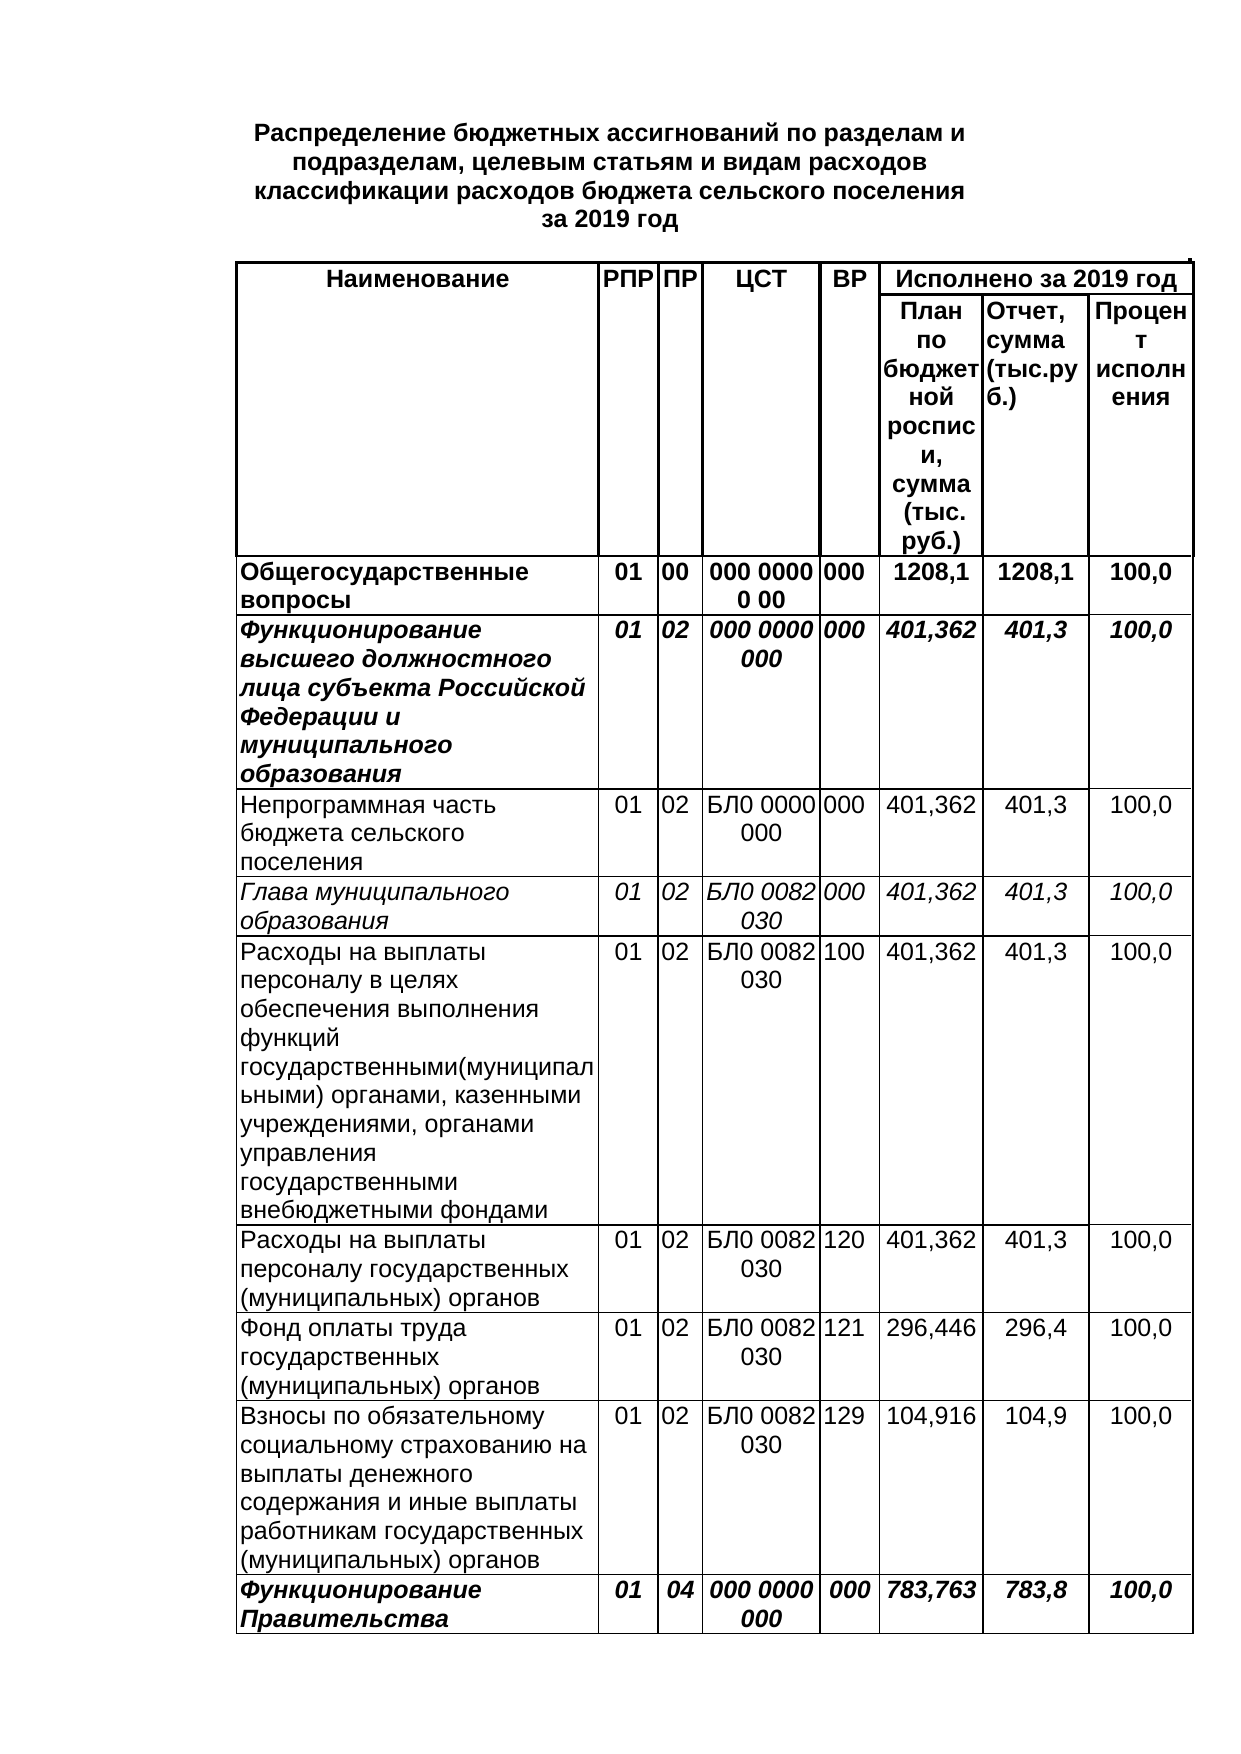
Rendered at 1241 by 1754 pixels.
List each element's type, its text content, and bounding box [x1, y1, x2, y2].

table_cell Функционирование высшего должностного лица субъекта Российской Федерации и муниципального образования [237, 616, 598, 788]
table_cell 000 [821, 557, 879, 614]
table_cell Фонд оплаты труда государственных (муниципальных) органов [237, 1313, 598, 1399]
table_cell 401,362 [880, 616, 982, 788]
table_cell 02 [659, 937, 702, 1224]
table_cell 00 [659, 557, 702, 614]
table_cell 000 0000 000 [703, 1575, 819, 1633]
table_cell Расходы на выплаты персоналу в целях обеспечения выполнения функций государственными(муниципальными) органами, казенными учреждениями, органами управления государственными внебюджетными фондами [237, 937, 598, 1224]
table_cell 1208,1 [880, 557, 982, 614]
table_cell БЛ0 0082 030 [703, 1226, 819, 1312]
table_cell 100,0 [1090, 614, 1192, 788]
table_cell БЛ0 0082 030 [703, 1313, 819, 1399]
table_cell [237, 1575, 598, 1633]
table_cell ЦСТ [704, 264, 818, 555]
table_cell 100,0 [1090, 1224, 1192, 1312]
table_cell ВР [822, 264, 878, 555]
table_cell БЛ0 0082 030 [703, 1401, 819, 1574]
table_cell 02 [659, 1401, 702, 1574]
table_cell 02 [659, 877, 702, 935]
table_cell 783,8 [984, 1575, 1088, 1633]
table_cell 121 [821, 1313, 879, 1399]
table_cell 401,362 [880, 1226, 982, 1312]
table_cell 01 [599, 1313, 657, 1399]
table_cell Расходы на выплаты персоналу государственных (муниципальных) органов [237, 1226, 598, 1312]
table_cell Взносы по обязательному социальному страхованию на выплаты денежного содержания и иные выплаты работникам государственных (муниципальных) органов [237, 1401, 598, 1574]
table_cell Процент исполнения [1090, 295, 1192, 555]
table_cell 401,362 [880, 877, 982, 935]
table_cell БЛ0 0082 030 [703, 937, 819, 1224]
table_cell ПР [660, 264, 701, 555]
table_cell Отчет, сумма (тыс.руб.) [984, 296, 1087, 555]
table_cell 401,362 [880, 937, 982, 1224]
table_cell 401,3 [984, 1226, 1088, 1312]
table_cell 000 [821, 1575, 879, 1633]
table_cell 000 0000 000 [703, 616, 819, 788]
table_cell 01 [599, 937, 657, 1224]
table_cell 02 [659, 1226, 702, 1312]
table_cell 01 [599, 1575, 657, 1633]
table_cell 401,3 [984, 877, 1088, 935]
table_cell 04 [659, 1575, 702, 1633]
table_cell 100,0 [1090, 1400, 1192, 1574]
table_cell 01 [599, 557, 657, 614]
table_cell 296,4 [984, 1313, 1088, 1399]
table_cell 783,763 [880, 1575, 982, 1633]
table_cell 100 [821, 937, 879, 1224]
table_header Распределение бюджетных ассигнований по разделам и подразделам, целевым статьям и видам расходов классификации расходов бюджета сельского поселения за 2019 год [237, 118, 983, 261]
table_cell 296,446 [880, 1313, 982, 1399]
table_cell 100,0 [1090, 876, 1192, 935]
table_cell 000 [821, 616, 879, 788]
table_cell Общегосударственные вопросы [237, 557, 598, 614]
table_cell 01 [599, 616, 657, 788]
table_cell 100,0 [1090, 788, 1192, 876]
table_cell 01 [599, 1401, 657, 1574]
table_cell 104,9 [984, 1401, 1088, 1574]
table_cell БЛ0 0082 030 [703, 877, 819, 935]
table_cell 01 [599, 790, 657, 876]
table_cell 401,3 [984, 616, 1088, 788]
table_cell Непрограммная часть бюджета сельского поселения [237, 790, 598, 876]
table_cell Наименование [238, 264, 597, 555]
table_cell РПР [600, 264, 657, 555]
table_cell 000 [821, 877, 879, 935]
table_cell 129 [821, 1401, 879, 1574]
table_cell 000 0000 0 00 [703, 557, 819, 614]
table_cell 1208,1 [984, 557, 1088, 614]
table_cell 100,0 [1090, 935, 1192, 1224]
table_cell 401,3 [984, 937, 1088, 1224]
table_cell 02 [659, 616, 702, 788]
table_cell 100,0 [1090, 1312, 1192, 1399]
table_cell 01 [599, 1226, 657, 1312]
table_cell 01 [599, 877, 657, 935]
table_cell БЛ0 0000 000 [703, 790, 819, 876]
table_cell 02 [659, 1313, 702, 1399]
table_cell Глава муниципального образования [237, 877, 598, 935]
table_cell 401,3 [984, 790, 1088, 876]
table_cell 100,0 [1090, 1574, 1192, 1633]
table_cell 100,0 [1090, 555, 1192, 614]
table_cell 120 [821, 1226, 879, 1312]
table_cell 104,916 [880, 1401, 982, 1574]
table_cell План по бюджетной росписи, сумма (тыс. руб.) [881, 296, 981, 555]
table_cell 02 [659, 790, 702, 876]
table_cell Исполнено за 2019 год [881, 264, 1192, 293]
table_cell 000 [821, 790, 879, 876]
table_cell 401,362 [880, 790, 982, 876]
